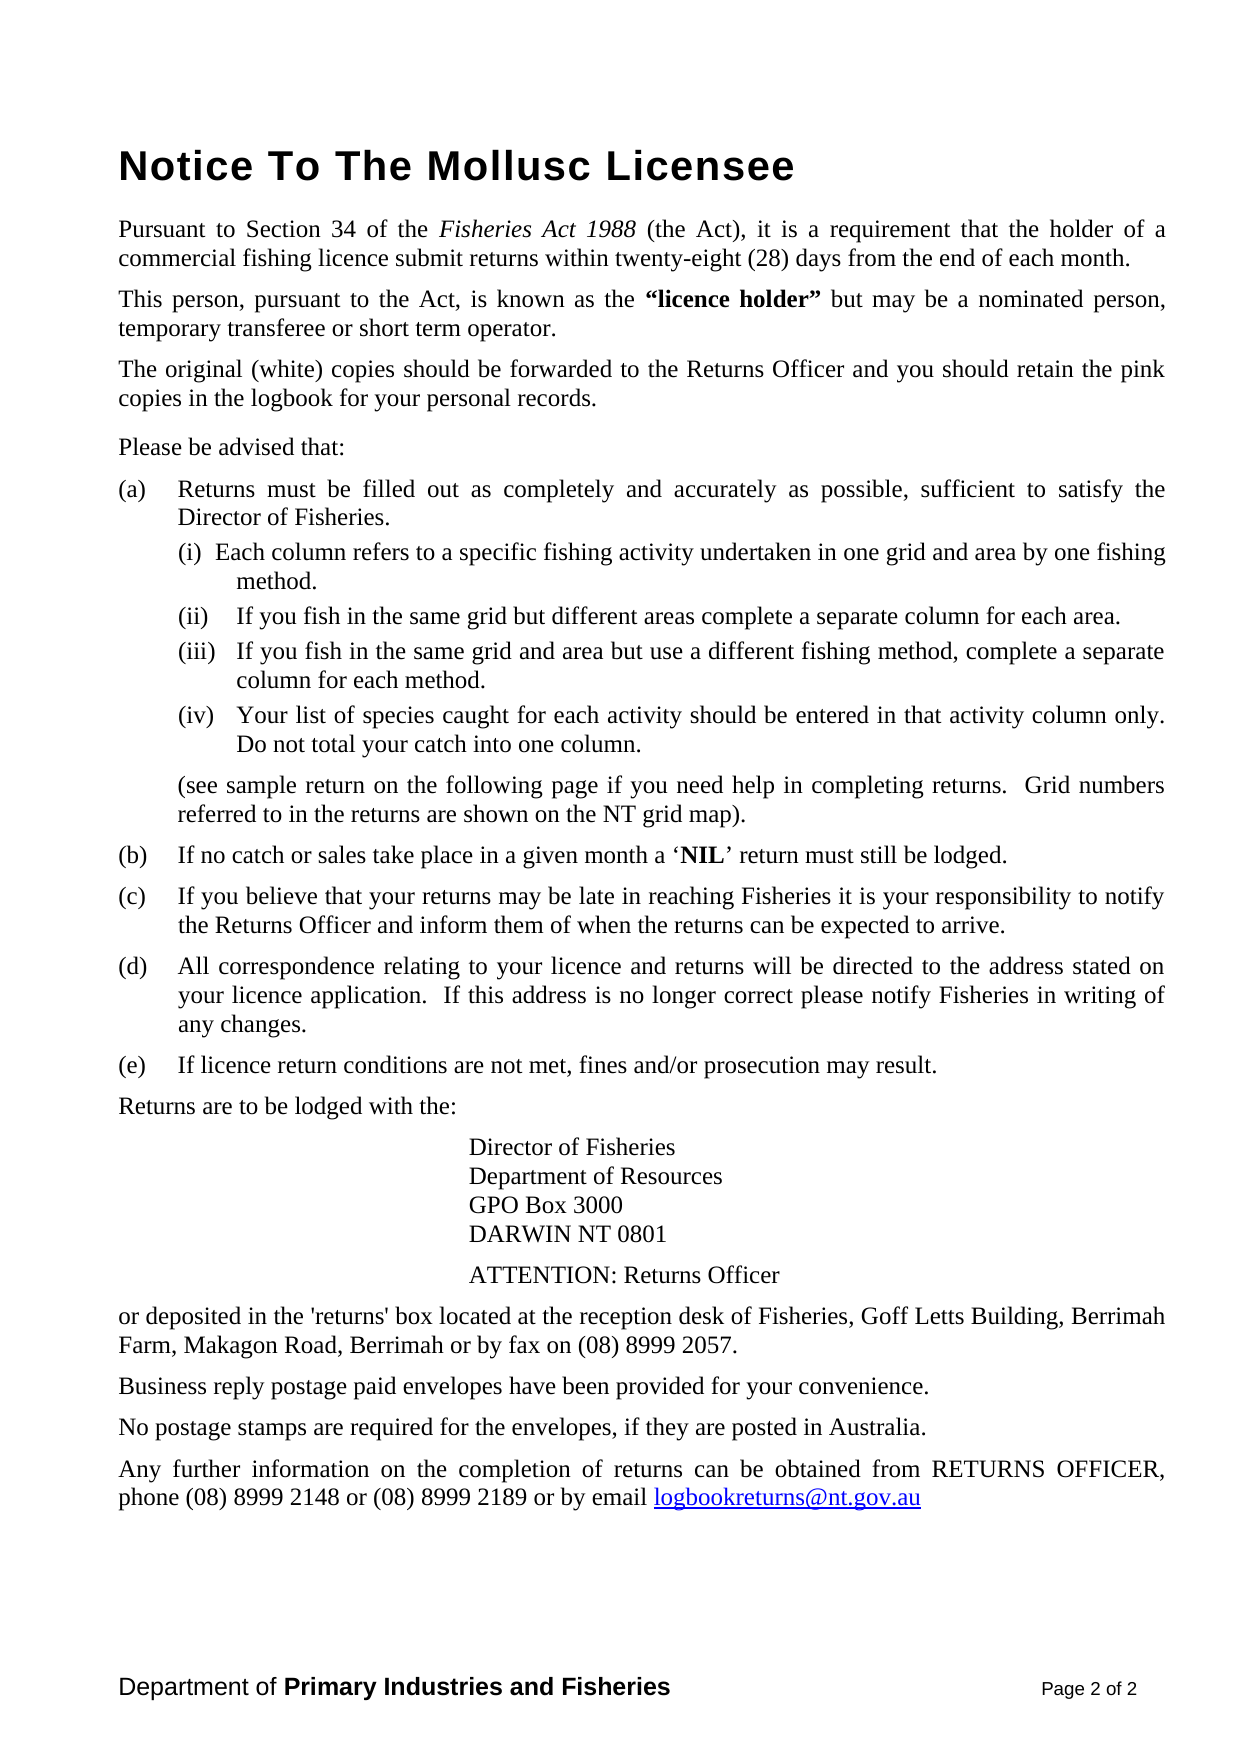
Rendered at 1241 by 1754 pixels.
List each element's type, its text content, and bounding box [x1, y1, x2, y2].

list If you fish in the same grid and area but use a different fishing method, complete a separate column for each method. [178, 636, 1166, 694]
text The original (white) copies should be forwarded to the Returns Officer and you should retain the pink copies in the logbook for your personal records. [118, 354, 1166, 412]
text NT 0801 [118, 1219, 1166, 1247]
text Director of Fisheries [118, 1132, 1166, 1161]
text Returns are to be lodged with the: [118, 1091, 1166, 1120]
text Department of Resources [118, 1161, 1166, 1190]
list If no catch or sales take place in a given month a ‘NIL’ return must still be lodged. [118, 840, 1166, 869]
list Your list of species caught for each activity should be entered in that activity column only. Do not total your catch into one column. [178, 700, 1166, 757]
text ATTENTION: Returns Officer [118, 1260, 1166, 1289]
text (see sample return on the following page if you need help in completing returns. Grid numbers referred to in the returns are shown on the NT grid map). [177, 770, 1166, 827]
list If licence return conditions are not met, fines and/or prosecution may result. [118, 1050, 1166, 1079]
text GPO [118, 1190, 1166, 1219]
list All correspondence relating to your licence and returns will be directed to the address stated on your licence application. If this address is no longer correct please notify Fisheries in writing of any changes. [118, 951, 1166, 1037]
text or deposited in the 'returns' box located at the reception desk of Fisheries, , Berrimah Farm, , Berrimah or by fax on (08) 8999 2057. [118, 1301, 1166, 1359]
list If you fish in the same grid but different areas complete a separate column for each area. [178, 601, 1166, 630]
list Returns must be filled out as completely and accurately as possible, sufficient to satisfy the Director of Fisheries. [118, 474, 1166, 531]
text This person, pursuant to the Act, is known as the “licence holder” but may be a nominated person, temporary transferee or short term operator. [118, 284, 1166, 342]
text Please be advised that: [118, 432, 1166, 461]
subtitle Notice To The Mollusc Licensee [118, 141, 1166, 189]
text No postage stamps are required for the envelopes, if they are posted in . [118, 1412, 1166, 1441]
text Business reply postage paid envelopes have been provided for your convenience. [118, 1371, 1166, 1400]
text Pursuant to Section 34 of the Fisheries Act 1988 (the Act), it is a requirement that the holder of a commercial fishing licence submit returns within twenty-eight (28) days from the end of each month. [118, 214, 1166, 272]
list Each column refers to a specific fishing activity undertaken in one grid and area by one fishing method. [178, 537, 1166, 595]
list If you believe that your returns may be late in reaching Fisheries it is your responsibility to notify the Returns Officer and inform them of when the returns can be expected to arrive. [118, 881, 1166, 939]
text Any further information on the completion of returns can be obtained from RETURNS OFFICER, phone (08) 8999 2148 or (08) 8999 2189 or by email logbookreturns@nt.gov.au [118, 1454, 1166, 1511]
